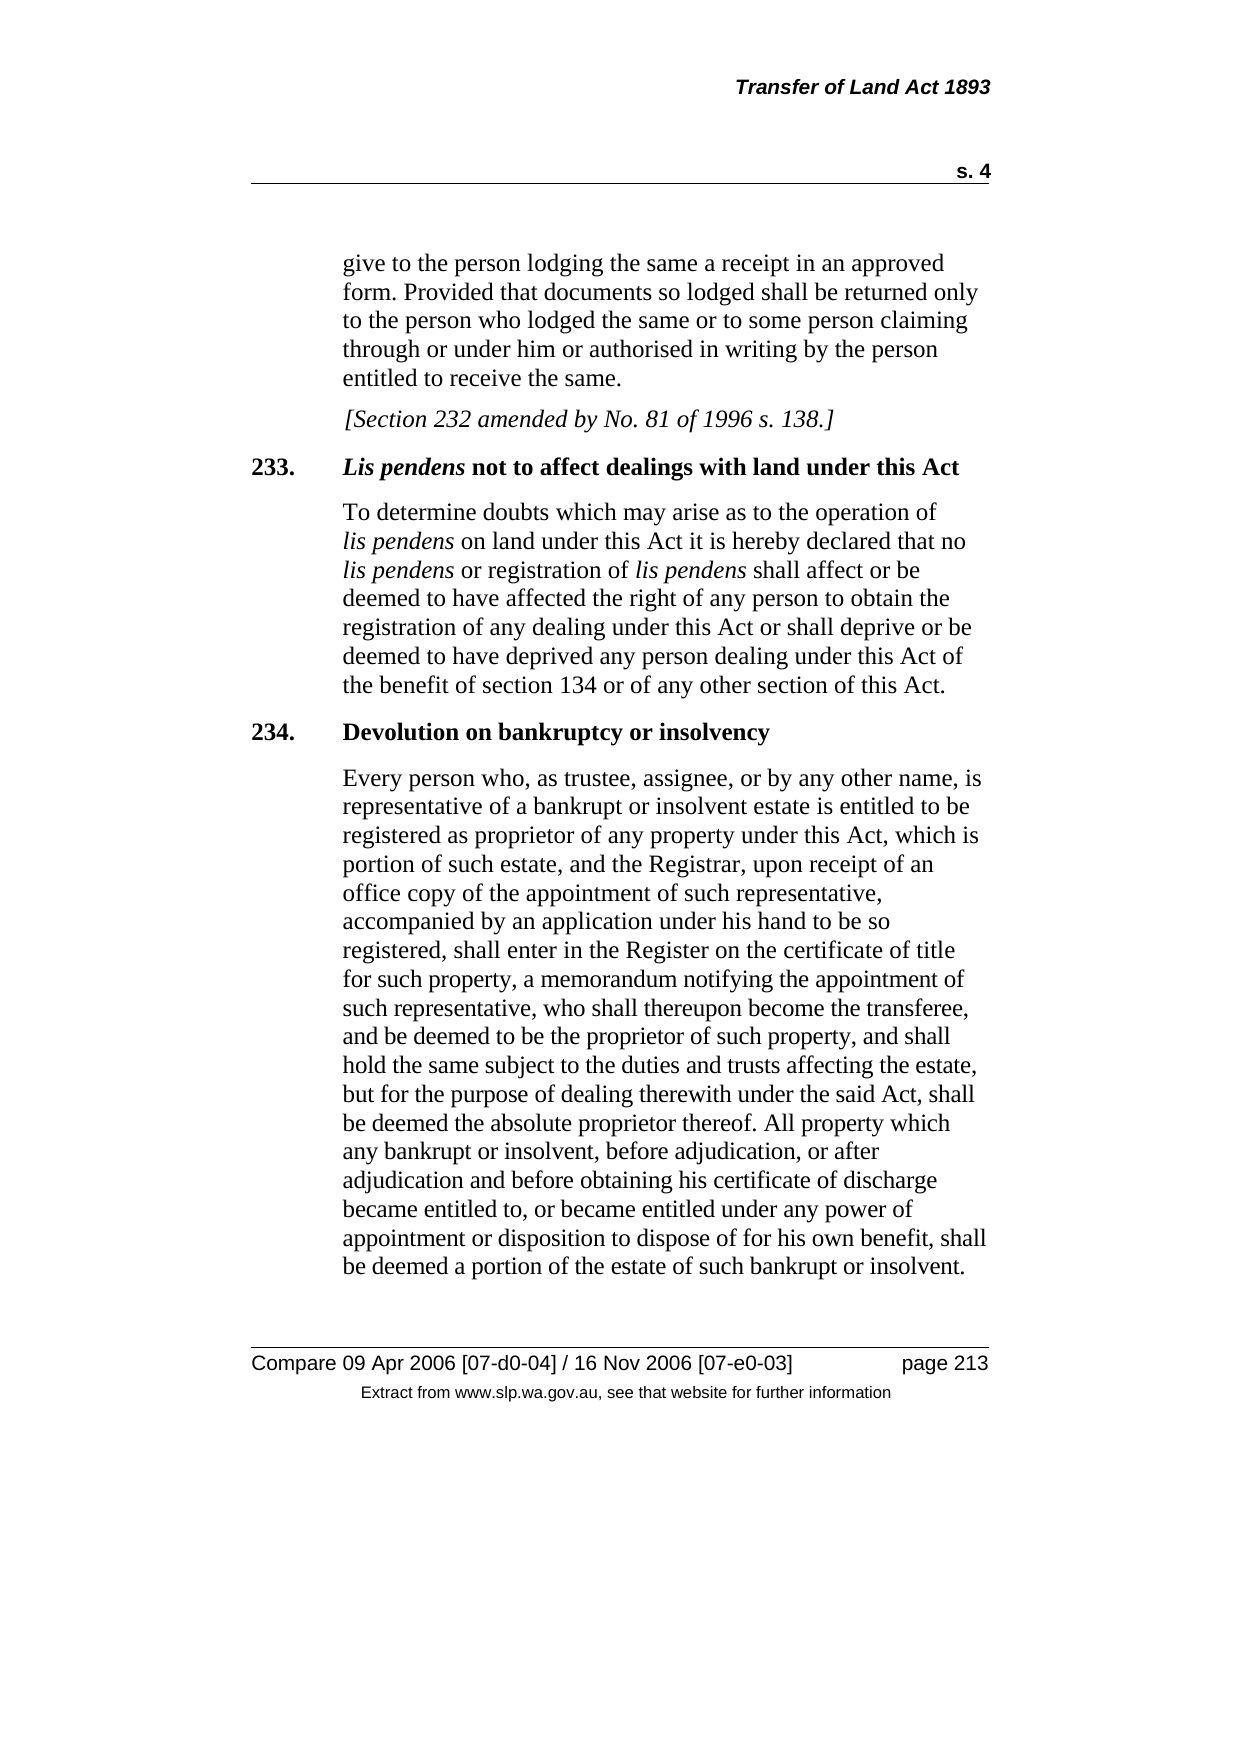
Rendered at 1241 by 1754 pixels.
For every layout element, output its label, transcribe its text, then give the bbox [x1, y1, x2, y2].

text [Section 232 amended by No. 81 of 1996 s. 138.] [251, 404, 989, 433]
text To determine doubts which may arise as to the operation of lis pendens on land under this Act it is hereby declared that no lis pendens or registration of lis pendens shall affect or be deemed to have affected the right of any person to obtain the registration of any dealing under this Act or shall deprive or be deemed to have deprived any person dealing under this Act of the benefit of section 134 or of any other section of this Act. [251, 497, 989, 698]
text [251, 248, 989, 392]
subtitle 234. Devolution on bankruptcy or insolvency [251, 717, 989, 746]
subtitle 233. Lis pendens not to affect dealings with land under this Act [251, 452, 989, 481]
text Every person who, as trustee, assignee, or by any other name, is representative of a bankrupt or insolvent estate is entitled to be registered as proprietor of any property under this Act, which is portion of such estate, and the Registrar, upon receipt of an office copy of the appointment of such representative, accompanied by an application under his hand to be so registered, shall enter in the Register on the certificate of title for such property, a memorandum notifying the appointment of such representative, who shall thereupon become the transferee, and be deemed to be the proprietor of such property, and shall hold the same subject to the duties and trusts affecting the estate, but for the purpose of dealing therewith under the said Act, shall be deemed the absolute proprietor thereof. All property which any bankrupt or insolvent, before adjudication, or after adjudication and before obtaining his certificate of discharge became entitled to, or became entitled under any power of appointment or disposition to dispose of for his own benefit, shall be deemed a portion of the estate of such bankrupt or insolvent. [251, 763, 989, 1280]
